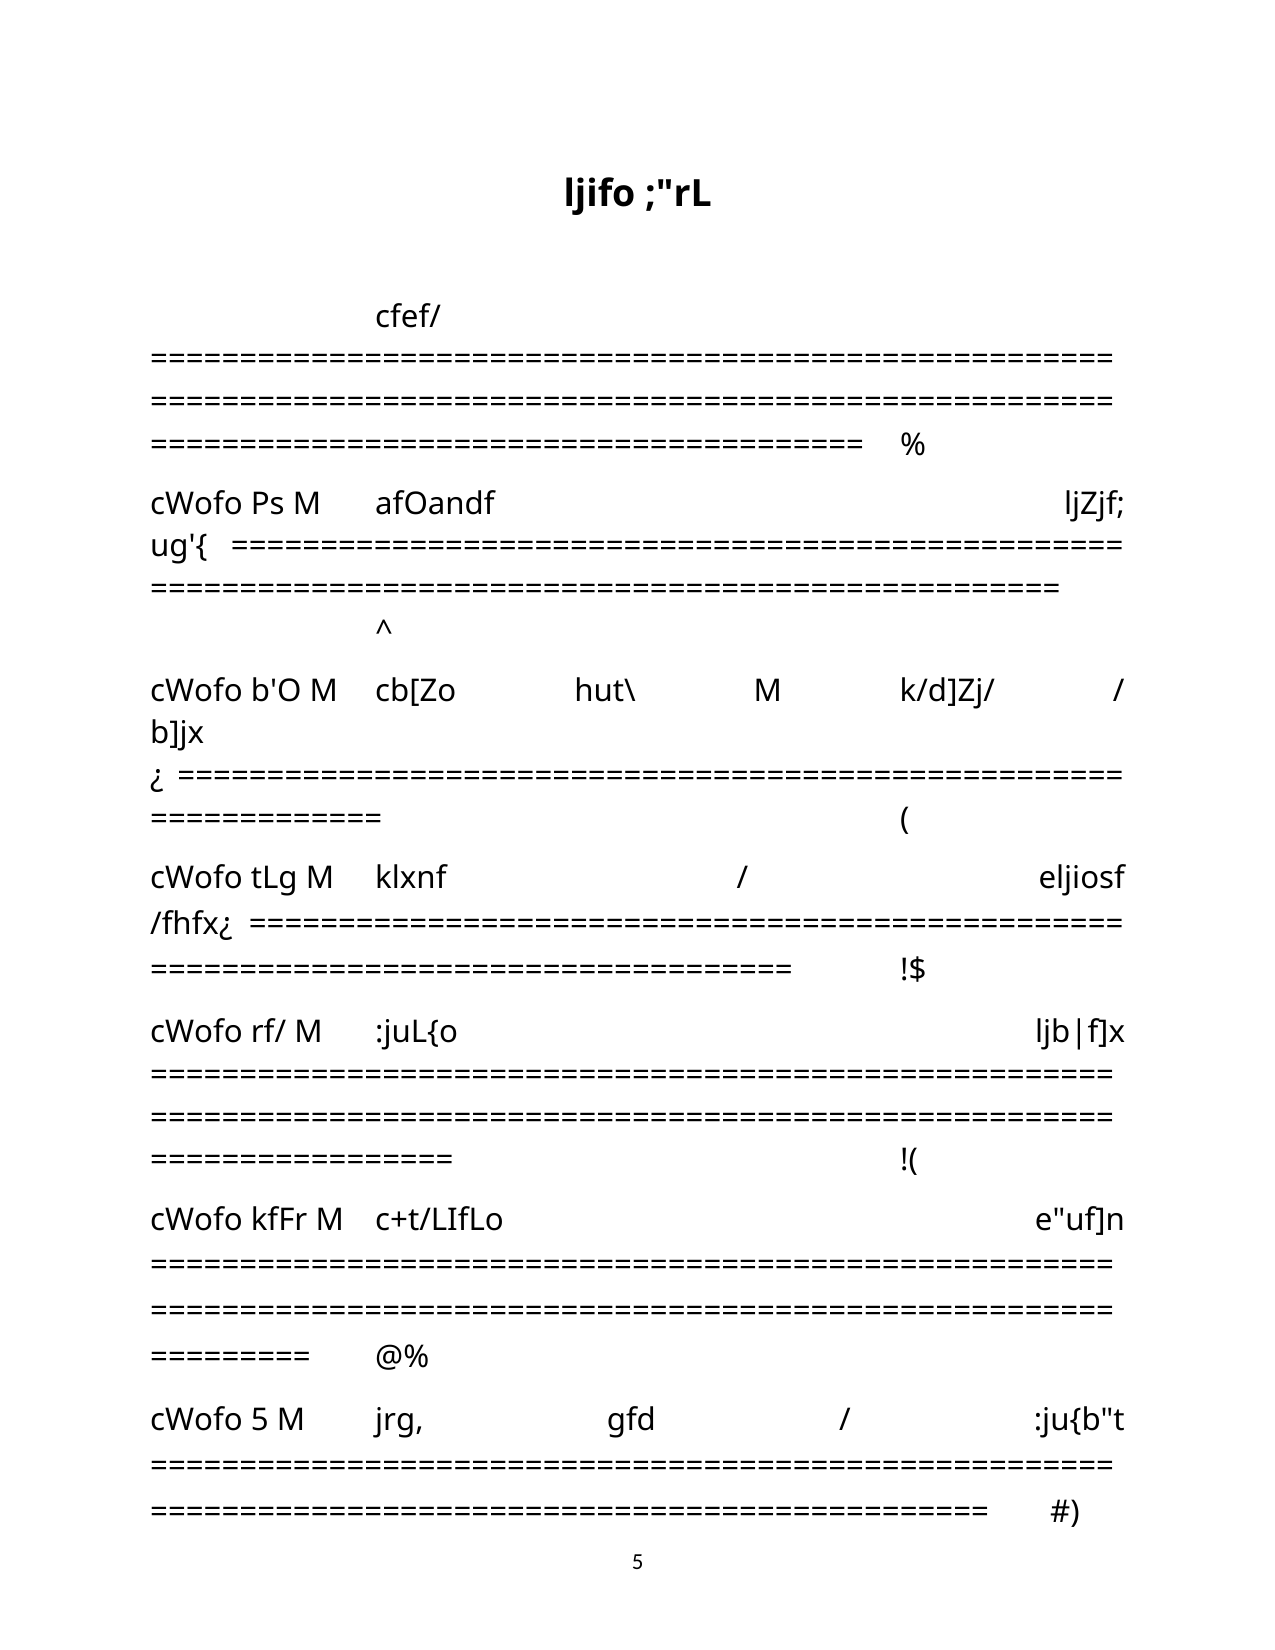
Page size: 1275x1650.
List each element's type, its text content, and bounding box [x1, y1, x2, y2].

text cWofo b'O M cb[Zo hut\ M k/d]Zj/ / b]jx¿ ================================================================== ( [150, 668, 1125, 838]
text cWofo kfFr M c+t/LIfLo e"uf]n ===================================================================================================================== @% [150, 1196, 1125, 1377]
text cWofo rf/ M :juL{o ljb|f]x ============================================================================================================================= !( [150, 1009, 1125, 1180]
text ljifo ;"rL [150, 167, 1125, 218]
text cWofo 5 M jrg, gfd / :ju{b"t ===================================================================================================== #) [150, 1397, 1125, 1531]
text cfef/ ==================================================================================================================================================== % [150, 294, 1125, 464]
text cWofo tLg M klxnf / eljiosf /fhfx¿ ===================================================================================== !$ [150, 855, 1125, 989]
text cWofo Ps M afOandf ljZjf; ug'{ ===================================================================================================== ^ [150, 481, 1125, 651]
